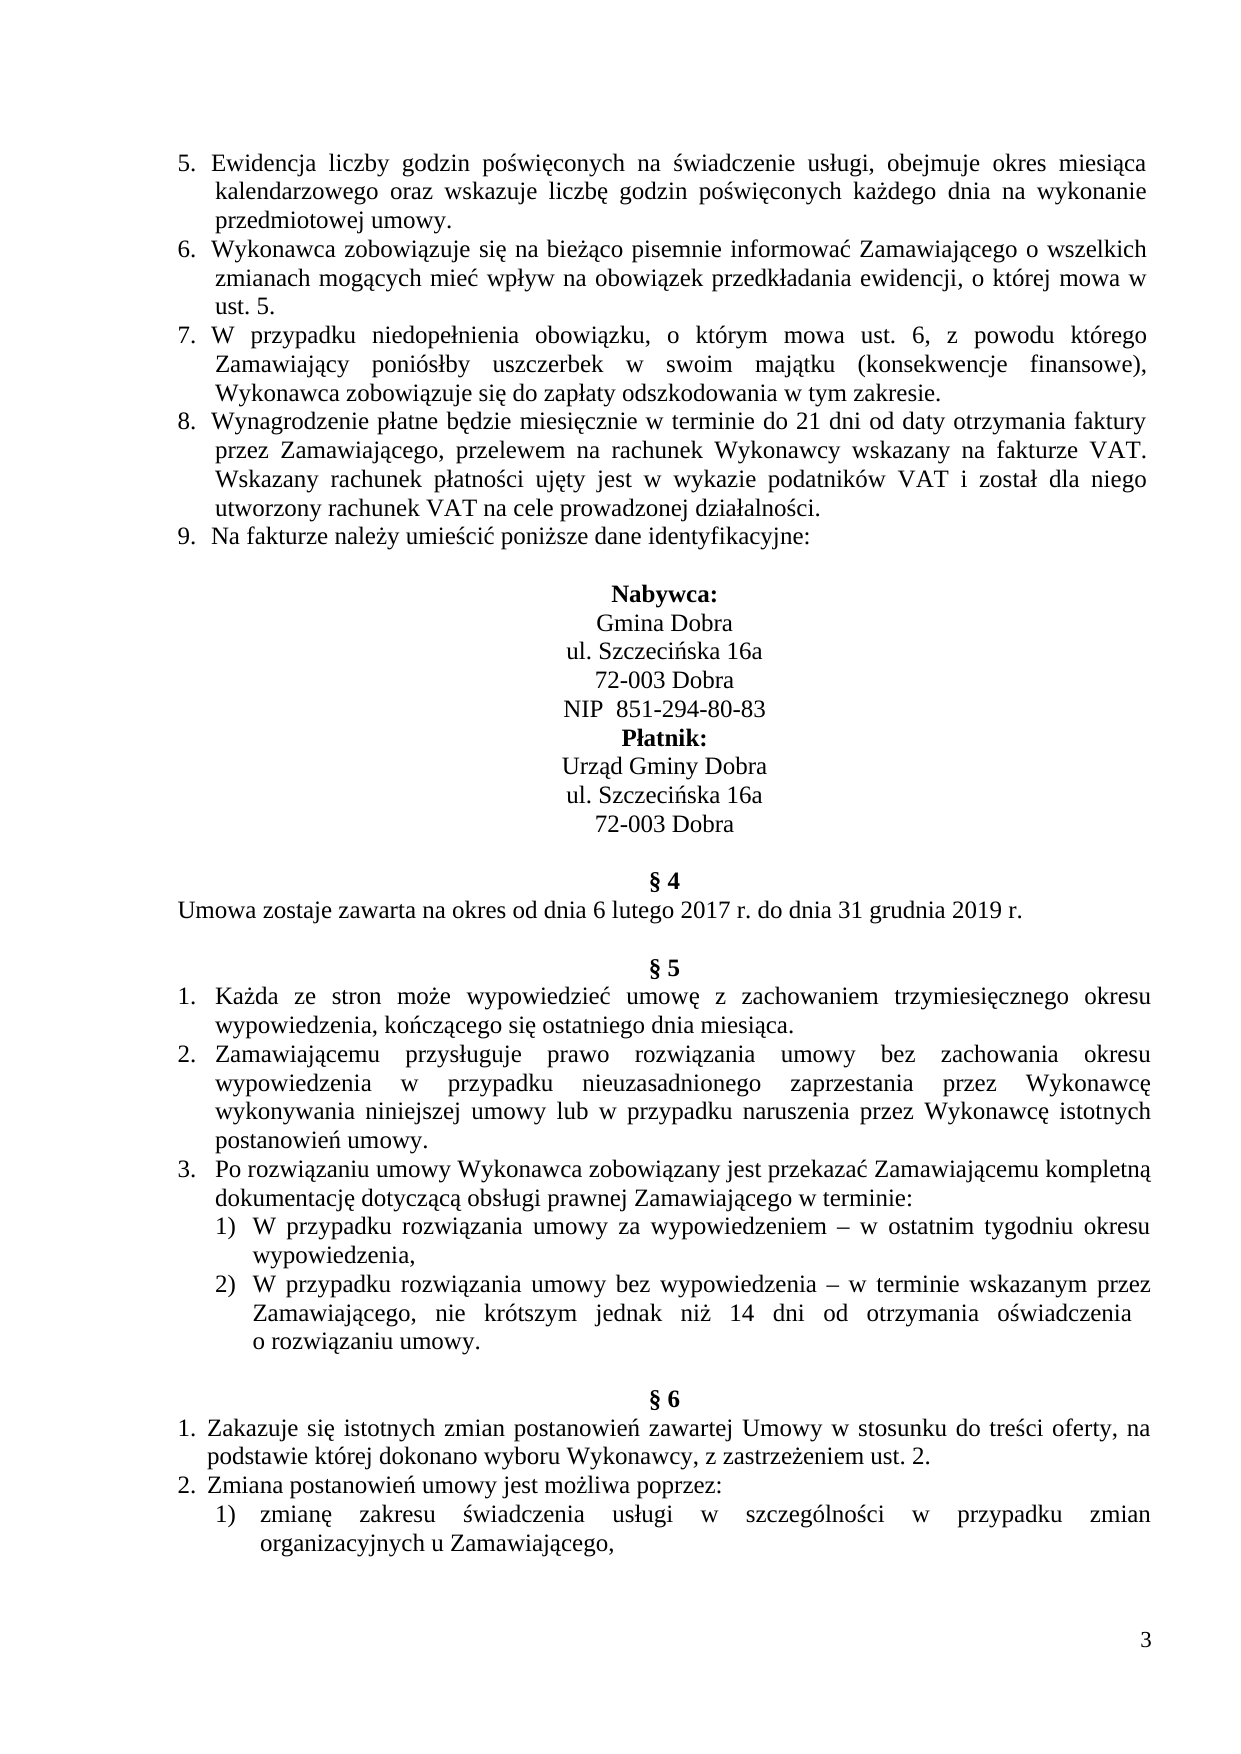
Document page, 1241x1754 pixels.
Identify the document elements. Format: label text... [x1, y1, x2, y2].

list Wykonawca zobowiązuje się na bieżąco pisemnie informować Zamawiającego o wszelkich zmianach mogących mieć wpływ na obowiązek przedkładania ewidencji, o której mowa w ust. 5. [177, 234, 1147, 320]
list W przypadku rozwiązania umowy bez wypowiedzenia – w terminie wskazanym przez Zamawiającego, nie krótszym jednak niż 14 dni od otrzymania oświadczenia o rozwiązaniu umowy. [215, 1269, 1152, 1355]
list Gmina Dobra [177, 608, 1152, 636]
list Wynagrodzenie płatne będzie miesięcznie w terminie do 21 dni od daty otrzymania faktury przez Zamawiającego, przelewem na rachunek Wykonawcy wskazany na fakturze VAT. Wskazany rachunek płatności ujęty jest w wykazie podatników VAT i został dla niego utworzony rachunek VAT na cele prowadzonej działalności. [177, 406, 1147, 521]
list Zakazuje się istotnych zmian postanowień zawartej Umowy w stosunku do treści oferty, na podstawie której dokonano wyboru Wykonawcy, z zastrzeżeniem ust. 2. [177, 1413, 1152, 1470]
list Umowa zostaje zawarta na okres od dnia 6 lutego 2017 r. do dnia 31 grudnia 2019 r. [177, 895, 1152, 924]
list ul. Szczecińska 16a [177, 636, 1152, 665]
list W przypadku niedopełnienia obowiązku, o którym mowa ust. 6, z powodu którego Zamawiający poniósłby uszczerbek w swoim majątku (konsekwencje finansowe), Wykonawca zobowiązuje się do zapłaty odszkodowania w tym zakresie. [177, 320, 1147, 406]
list ul. Szczecińska 16a [177, 780, 1152, 809]
list Zmiana postanowień umowy jest możliwa poprzez: [177, 1470, 1152, 1499]
list zmianę zakresu świadczenia usługi w szczególności w przypadku zmian organizacyjnych u Zamawiającego, [215, 1499, 1152, 1556]
list Każda ze stron może wypowiedzieć umowę z zachowaniem trzymiesięcznego okresu wypowiedzenia, kończącego się ostatniego dnia miesiąca. [177, 981, 1152, 1039]
list Urząd Gminy Dobra [177, 751, 1152, 780]
list 72-003 Dobra [177, 809, 1152, 838]
list Po rozwiązaniu umowy Wykonawca zobowiązany jest przekazać Zamawiającemu kompletną dokumentację dotyczącą obsługi prawnej Zamawiającego w terminie: [177, 1154, 1152, 1211]
list 72-003 Dobra [177, 665, 1152, 694]
list Płatnik: [177, 723, 1152, 751]
list W przypadku rozwiązania umowy za wypowiedzeniem – w ostatnim tygodniu okresu wypowiedzenia, [215, 1211, 1152, 1269]
list Zamawiającemu przysługuje prawo rozwiązania umowy bez zachowania okresu wypowiedzenia w przypadku nieuzasadnionego zaprzestania przez Wykonawcę wykonywania niniejszej umowy lub w przypadku naruszenia przez Wykonawcę istotnych postanowień umowy. [177, 1039, 1152, 1154]
list Na fakturze należy umieścić poniższe dane identyfikacyjne: [177, 521, 1147, 550]
list § 5 [177, 953, 1152, 981]
list Nabywca: [177, 579, 1152, 608]
list Ewidencja liczby godzin poświęconych na świadczenie usługi, obejmuje okres miesiąca kalendarzowego oraz wskazuje liczbę godzin poświęconych każdego dnia na wykonanie przedmiotowej umowy. [177, 148, 1147, 234]
list § 4 [177, 866, 1152, 895]
list NIP 851-294-80-83 [177, 694, 1152, 723]
list § 6 [177, 1384, 1152, 1413]
